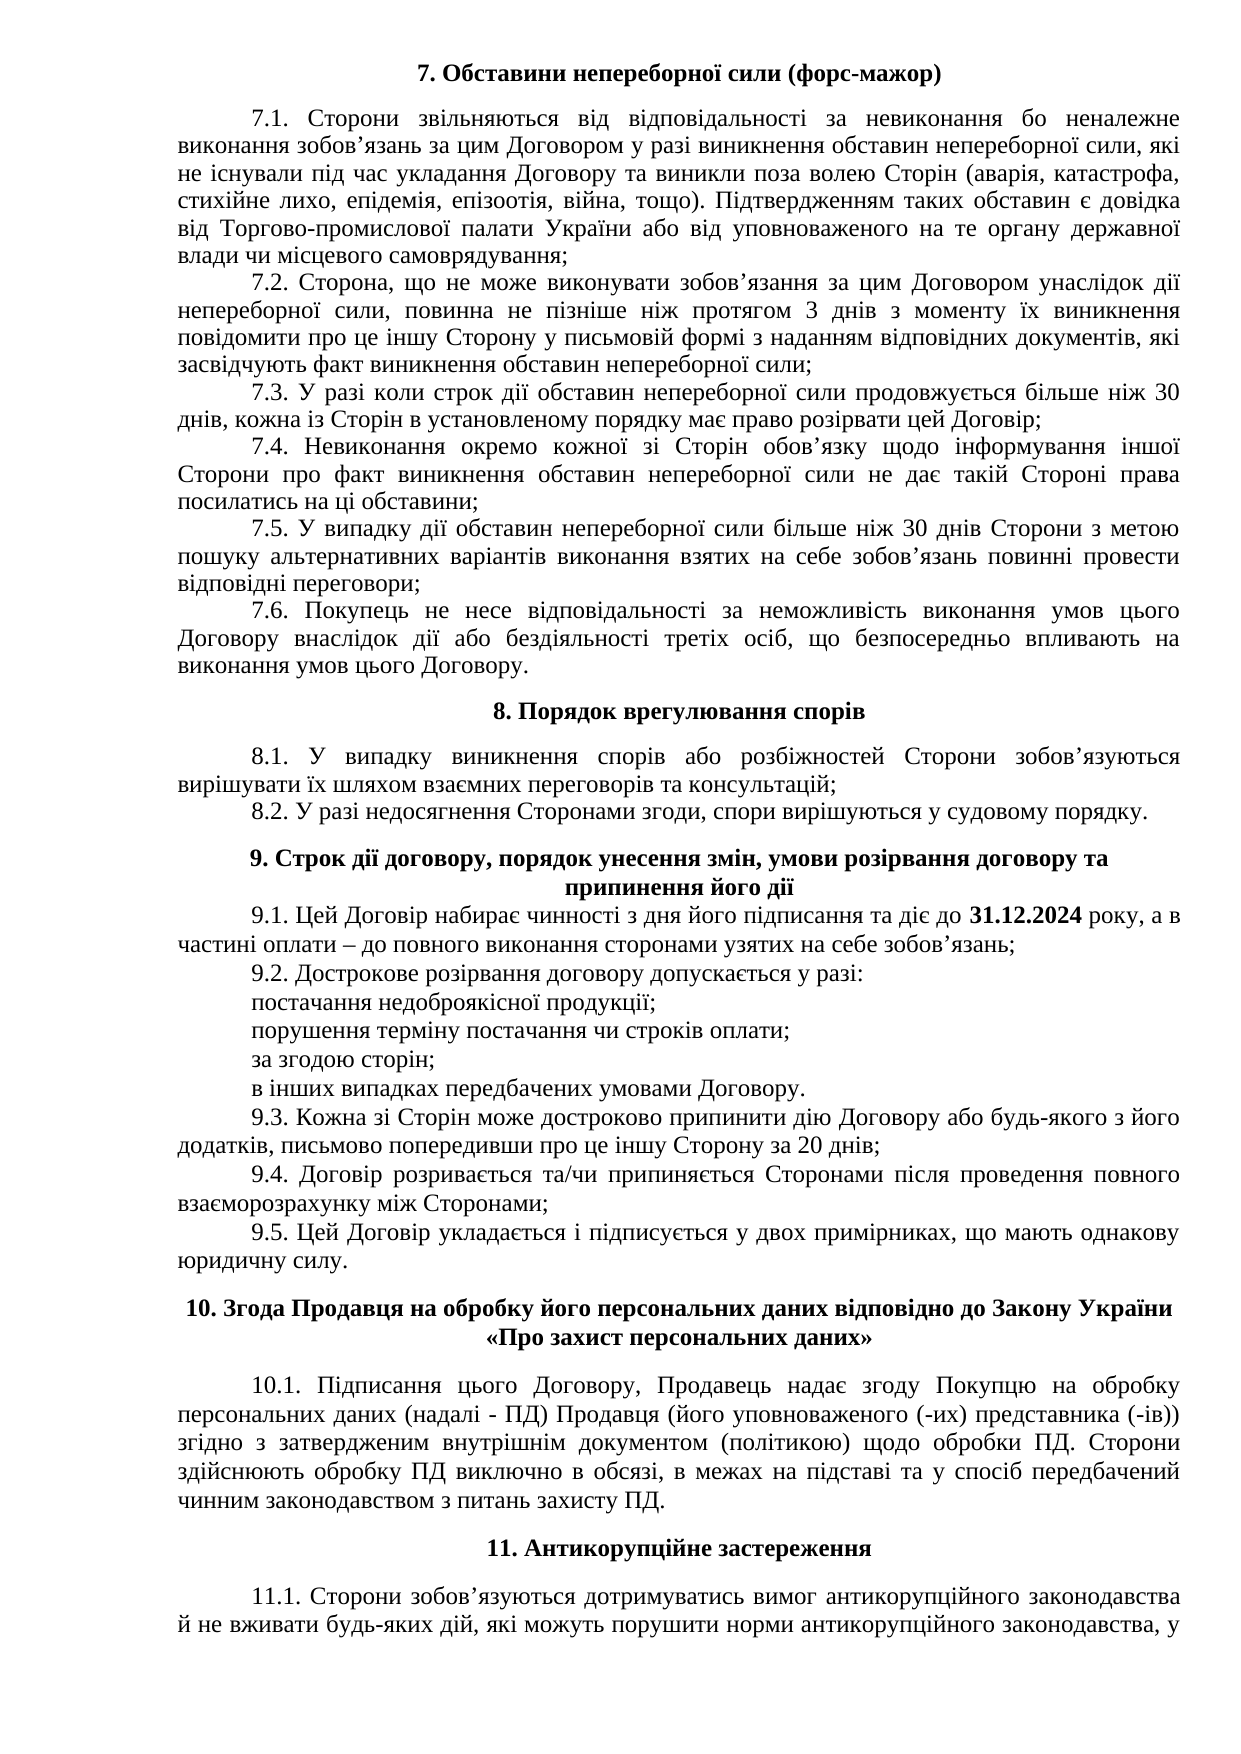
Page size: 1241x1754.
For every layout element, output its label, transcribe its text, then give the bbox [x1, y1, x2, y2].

text 10.1. Підписання цього Договору, Продавець надає згоду Покупцю на обробку персональних даних (надалі - ПД) Продавця (його уповноваженого (-их) представника (-ів)) згідно з затвердженим внутрішнім документом (політикою) щодо обробки ПД. Сторони здійснюють обробку ПД виключно в обсязі, в межах на підставі та у спосіб передбачений чинним законодавством з питань захисту ПД. [177, 1370, 1181, 1514]
text 10. Згода Продавця на обробку його персональних даних відповідно до Закону України «Про захист персональних даних» [177, 1293, 1181, 1351]
text 9.3. Кожна зі Сторін може достроково припинити дію Договору або будь-якого з його додатків, письмово попередивши про це іншу Сторону за 20 днів; [177, 1102, 1181, 1159]
text в інших випадках передбачених умовами Договору. [177, 1073, 1181, 1102]
text 11. Антикорупційне застереження [177, 1533, 1181, 1562]
text 9.2. Дострокове розірвання договору допускається у разі: [177, 958, 1181, 987]
text 9. Строк дії договору, порядок унесення змін, умови розірвання договору та припинення його дії [177, 843, 1181, 900]
text 7.2. Сторона, що не може виконувати зобов’язання за цим Договором унаслідок дії непереборної сили, повинна не пізніше ніж протягом 3 днів з моменту їх виникнення повідомити про це іншу Сторону у письмовій формі з наданням відповідних документів, які засвідчують факт виникнення обставин непереборної сили; [177, 269, 1181, 378]
text порушення терміну постачання чи строків оплати; [177, 1015, 1181, 1044]
text 9.5. Цей Договір укладається і підписується у двох примірниках, що мають однакову юридичну силу. [177, 1217, 1181, 1274]
text 7.1. Сторони звільняються від відповідальності за невиконання бо неналежне виконання зобов’язань за цим Договором у разі виникнення обставин непереборної сили, які не існували під час укладання Договору та виникли поза волею Сторін (аварія, катастрофа, стихійне лихо, епідемія, епізоотія, війна, тощо). Підтвердженням таких обставин є довідка від Торгово-промислової палати України або від уповноваженого на те органу державної влади чи місцевого самоврядування; [177, 104, 1181, 269]
text 7. Обставини непереборної сили (форс-мажор) [177, 59, 1181, 86]
text 7.4. Невиконання окремо кожної зі Сторін обов’язку щодо інформування іншої Сторони про факт виникнення обставин непереборної сили не дає такій Стороні права посилатись на ці обставини; [177, 433, 1181, 515]
text 7.3. У разі коли строк дії обставин непереборної сили продовжується більше ніж 30 днів, кожна із Сторін в установленому порядку має право розірвати цей Договір; [177, 378, 1181, 433]
text 8.1. У випадку виникнення спорів або розбіжностей Сторони зобов’язуються вирішувати їх шляхом взаємних переговорів та консультацій; [177, 743, 1181, 797]
text 8.2. У разі недосягнення Сторонами згоди, спори вирішуються у судовому порядку. [177, 797, 1181, 825]
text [177, 1581, 1181, 1638]
text 7.6. Покупець не несе відповідальності за неможливість виконання умов цього Договору внаслідок дії або бездіяльності третіх осіб, що безпосередньо впливають на виконання умов цього Договору. [177, 597, 1181, 679]
text 9.4. Договір розривається та/чи припиняється Сторонами після проведення повного взаєморозрахунку між Сторонами; [177, 1159, 1181, 1217]
text за згодою сторін; [177, 1044, 1181, 1073]
text постачання недоброякісної продукції; [177, 987, 1181, 1015]
text 8. Порядок врегулювання спорів [177, 697, 1181, 725]
text 7.5. У випадку дії обставин непереборної сили більше ніж 30 днів Сторони з метою пошуку альтернативних варіантів виконання взятих на себе зобов’язань повинні провести відповідні переговори; [177, 515, 1181, 597]
text 9.1. Цей Договір набирає чинності з дня його підписання та діє до 31.12.2024 року, а в частині оплати – до повного виконання сторонами узятих на себе зобов’язань; [177, 900, 1181, 958]
